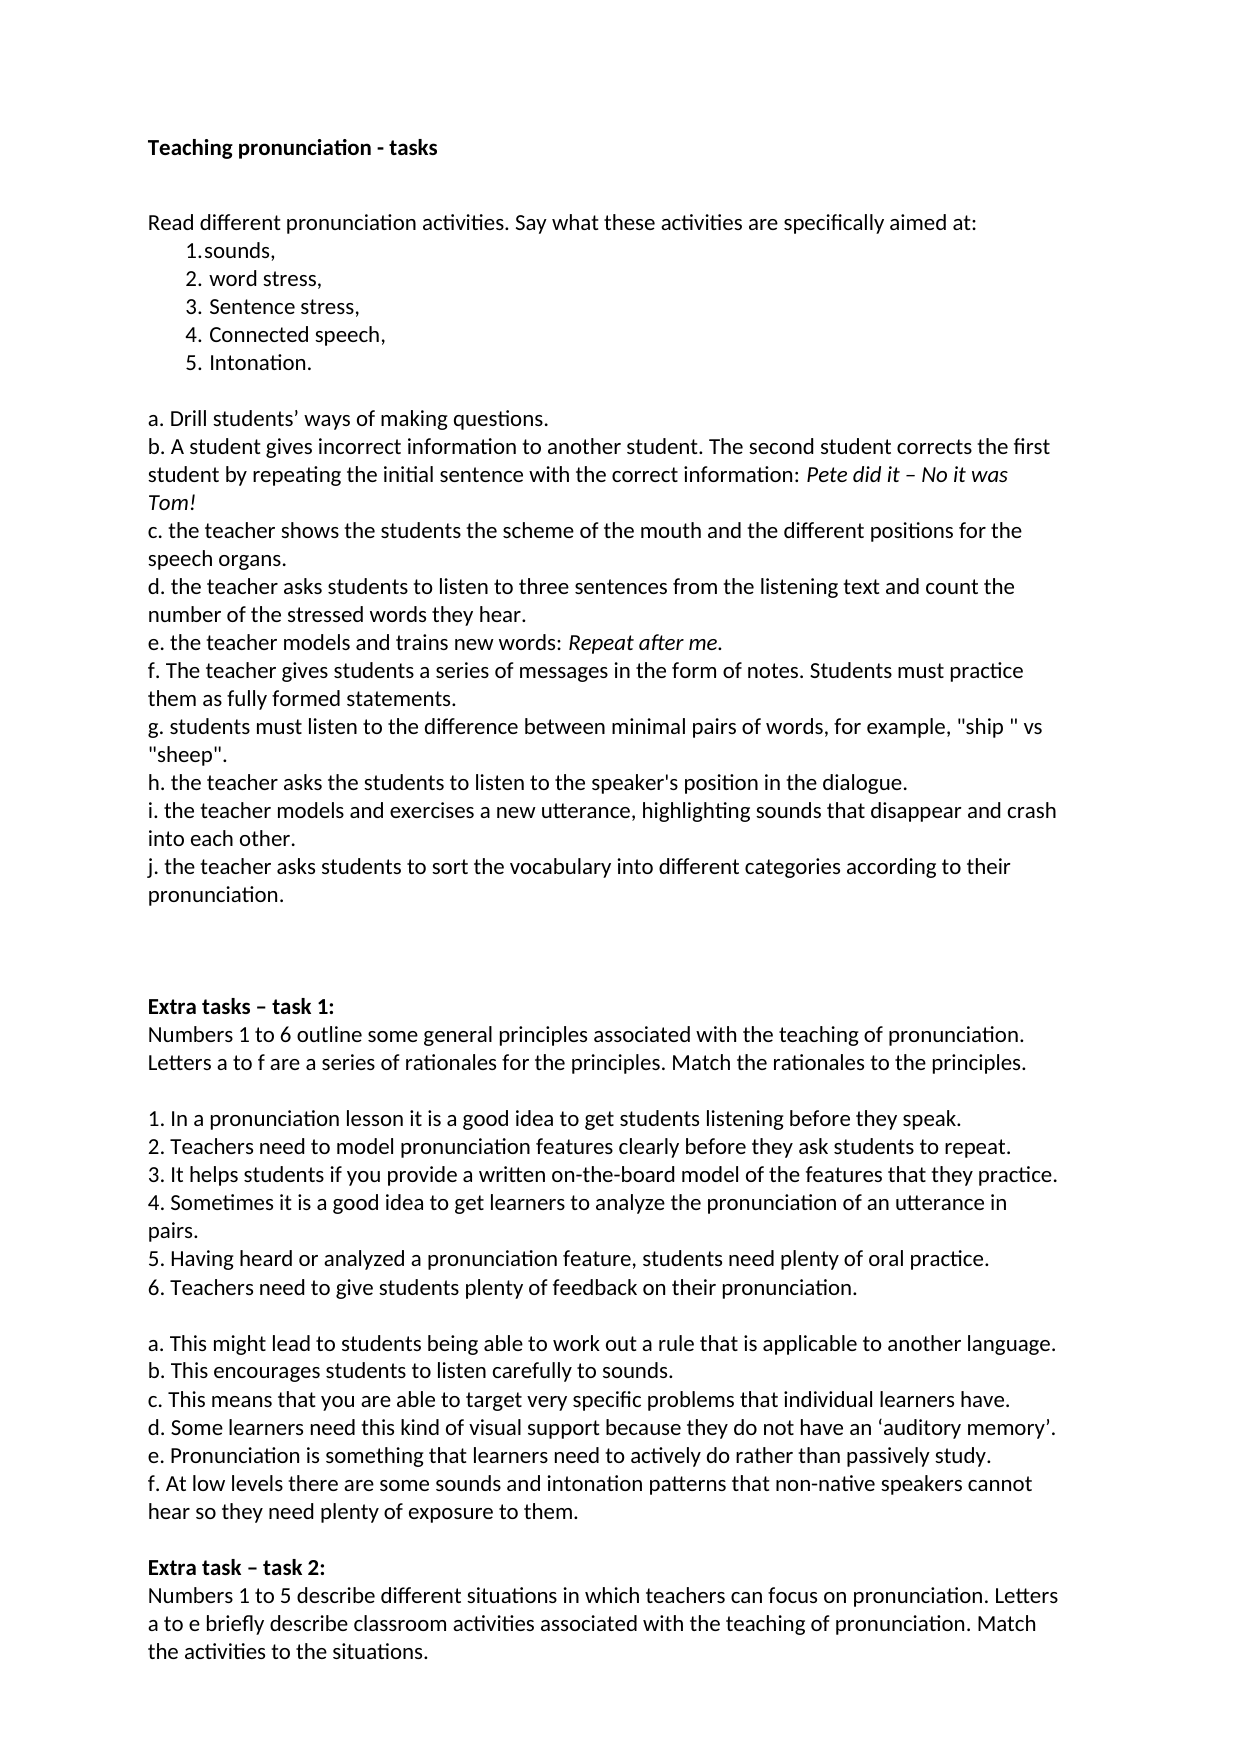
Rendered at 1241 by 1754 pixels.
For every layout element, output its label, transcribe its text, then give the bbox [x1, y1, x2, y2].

text c. This means that you are able to target very specific problems that individual learners have. [148, 1385, 1063, 1413]
text 5. Having heard or analyzed a pronunciation feature, students need plenty of oral practice. [148, 1244, 1063, 1273]
text f. At low levels there are some sounds and intonation patterns that non-native speakers cannot hear so they need plenty of exposure to them. [148, 1469, 1063, 1525]
list Sentence stress, [185, 292, 1063, 320]
text h. the teacher asks the students to listen to the speaker's position in the dialogue. [148, 768, 1063, 796]
text Teaching pronunciation - tasks [148, 133, 1063, 161]
text e. Pronunciation is something that learners need to actively do rather than passively study. [148, 1441, 1063, 1469]
text d. the teacher asks students to listen to three sentences from the listening text and count the number of the stressed words they hear. [148, 572, 1063, 628]
list Intonation. [185, 348, 1063, 376]
list word stress, [185, 264, 1063, 292]
text g. students must listen to the difference between minimal pairs of words, for example, "ship " vs "sheep". [148, 712, 1063, 768]
text 4. Sometimes it is a good idea to get learners to analyze the pronunciation of an utterance in pairs. [148, 1188, 1063, 1244]
text d. Some learners need this kind of visual support because they do not have an ‘auditory memory’. [148, 1413, 1063, 1441]
text Extra task – task 2: [148, 1553, 1063, 1581]
text Numbers 1 to 5 describe different situations in which teachers can focus on pronunciation. Letters a to e briefly describe classroom activities associated with the teaching of pronunciation. Match the activities to the situations. [148, 1581, 1063, 1665]
text e. the teacher models and trains new words: Repeat after me. [148, 628, 1063, 656]
text 3. It helps students if you provide a written on-the-board model of the features that they practice. [148, 1161, 1063, 1188]
text 2. Teachers need to model pronunciation features clearly before they ask students to repeat. [148, 1132, 1063, 1161]
text 6. Teachers need to give students plenty of feedback on their pronunciation. [148, 1273, 1063, 1301]
text b. A student gives incorrect information to another student. The second student corrects the first student by repeating the initial sentence with the correct information: Pete did it – No it was Tom! [148, 432, 1063, 516]
text Numbers 1 to 6 outline some general principles associated with the teaching of pronunciation. Letters a to f are a series of rationales for the principles. Match the rationales to the principles. [148, 1020, 1063, 1076]
text Extra tasks – task 1: [148, 992, 1063, 1020]
text c. the teacher shows the students the scheme of the mouth and the different positions for the speech organs. [148, 516, 1063, 572]
text Read different pronunciation activities. Say what these activities are specifically aimed at: [148, 208, 1063, 236]
text a. This might lead to students being able to work out a rule that is applicable to another language. [148, 1329, 1063, 1357]
text f. The teacher gives students a series of messages in the form of notes. Students must practice them as fully formed statements. [148, 656, 1063, 712]
list Connected speech, [185, 320, 1063, 348]
text i. the teacher models and exercises a new utterance, highlighting sounds that disappear and crash into each other. [148, 796, 1063, 852]
text a. Drill students’ ways of making questions. [148, 404, 1063, 432]
list sounds, [185, 236, 1063, 264]
text b. This encourages students to listen carefully to sounds. [148, 1357, 1063, 1385]
text j. the teacher asks students to sort the vocabulary into different categories according to their pronunciation. [148, 852, 1063, 908]
text 1. In a pronunciation lesson it is a good idea to get students listening before they speak. [148, 1104, 1063, 1132]
